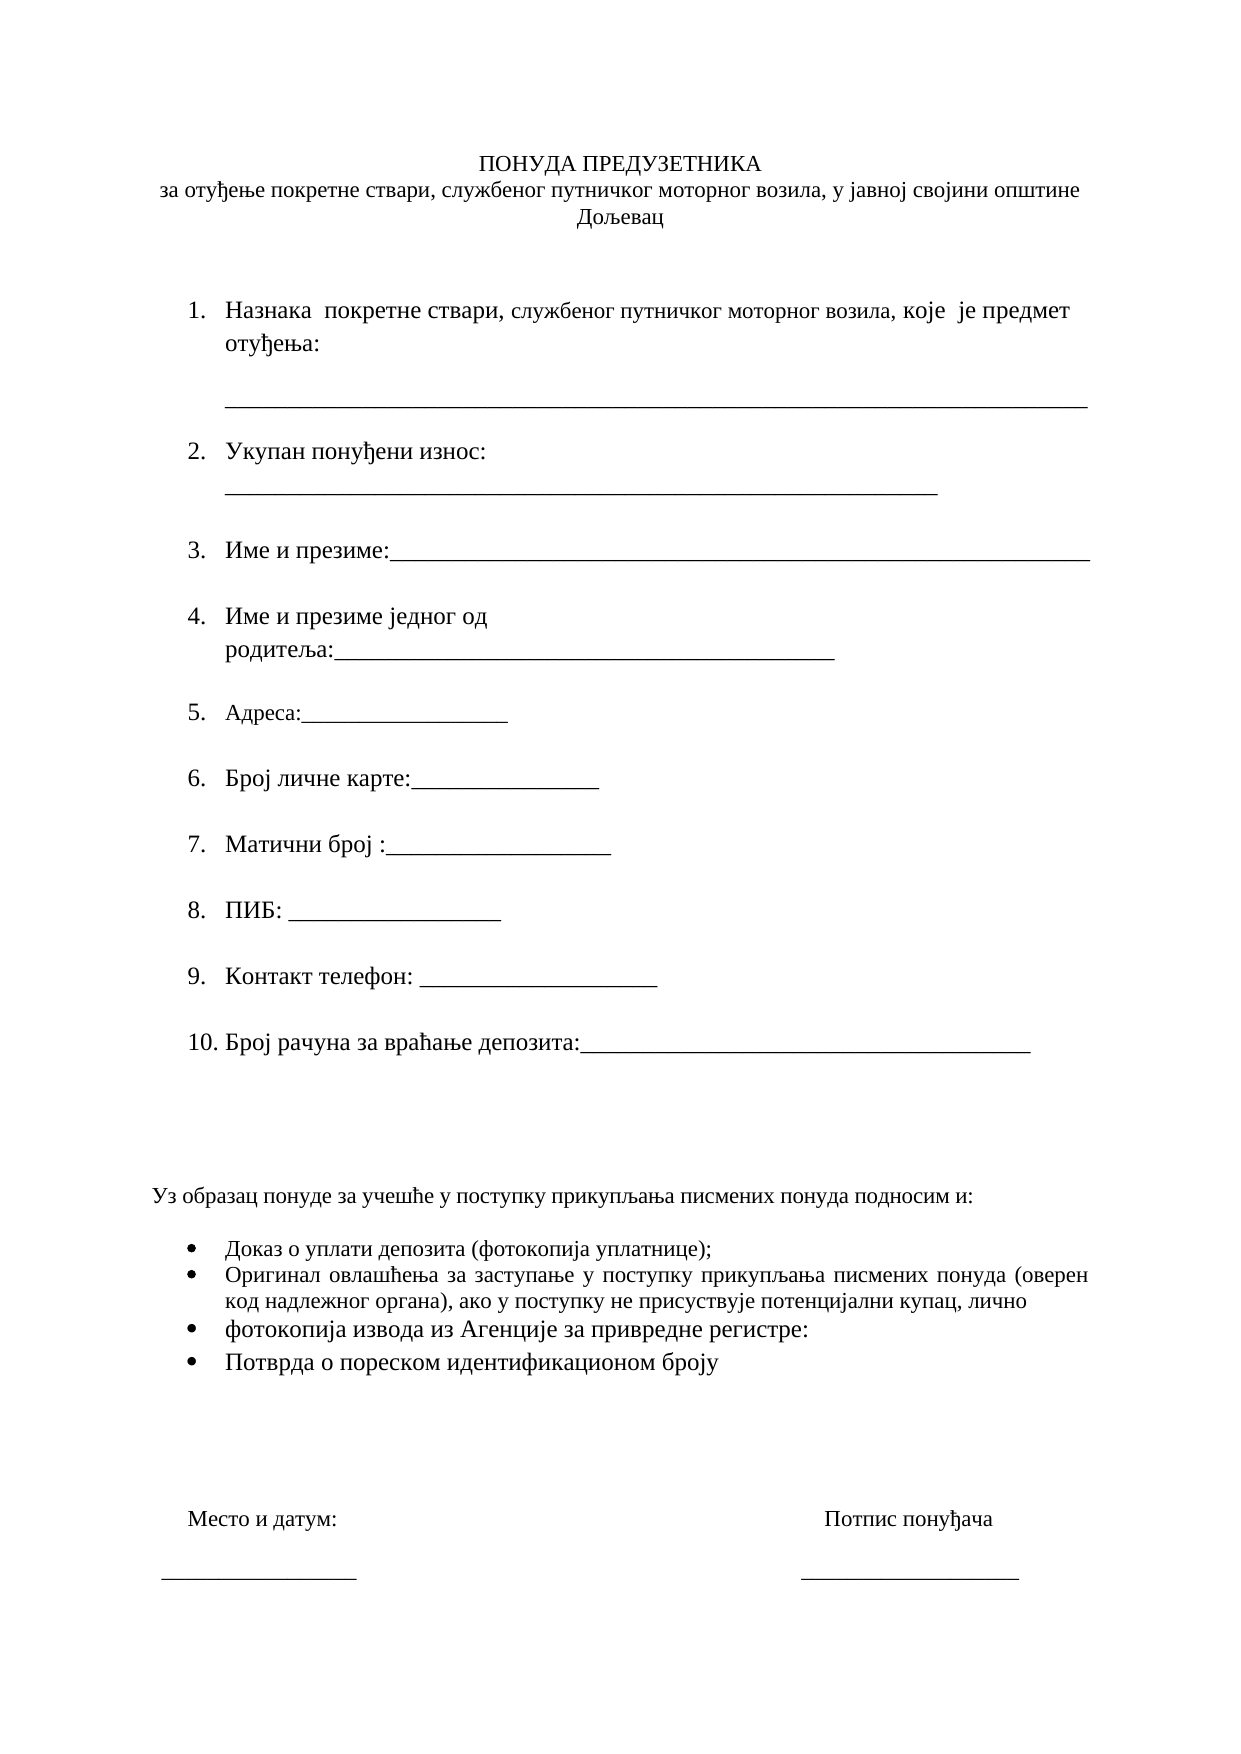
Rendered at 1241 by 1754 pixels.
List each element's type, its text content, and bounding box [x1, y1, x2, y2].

list Доказ о уплати депозита (фотокопија уплатнице); [187, 1235, 1090, 1261]
list Матични број :__________________ [187, 829, 1090, 858]
text за отуђење покретне ствари, службеног путничког моторног возила, у јавној својини општине Дољевац [150, 176, 1090, 229]
list ПИБ: _________________ [187, 895, 1090, 924]
list Име и презиме једног од родитеља:________________________________________ [187, 601, 1090, 663]
list Број личне карте:_______________ [187, 763, 1090, 792]
list Адреса:__________________ [187, 697, 1090, 726]
text ПОНУДА ПРЕДУЗЕТНИКА [150, 150, 1090, 176]
list Оригинал овлашћења за заступање у поступку прикупљања писмених понуда (оверен код надлежног органа), ако у поступку не присуствује потенцијални купац, лично [187, 1261, 1090, 1314]
text Уз образац понуде за учешће у поступку прикупљања писмених понуда подносим и: [151, 1161, 1090, 1214]
list Број рачуна за враћање депозита:____________________________________ [187, 1027, 1090, 1056]
list Укупан понуђени износ: _________________________________________________________ [187, 436, 1090, 498]
list Контакт телефон: ___________________ [187, 961, 1090, 990]
list Потврда о пореском идентификационом броју [187, 1347, 1090, 1376]
text _________________ ___________________ [150, 1556, 1090, 1582]
list Име и презиме:________________________________________________________ [187, 535, 1090, 564]
text Место и датум: Потпис понуђача [187, 1505, 1090, 1531]
list фотокопија извода из Агенције за привредне регистре: [187, 1314, 1090, 1343]
text _____________________________________________________________________ [150, 382, 1090, 411]
list Назнака покретне ствари, службеног путничког моторног возила, које је предмет отуђења: [187, 295, 1090, 357]
